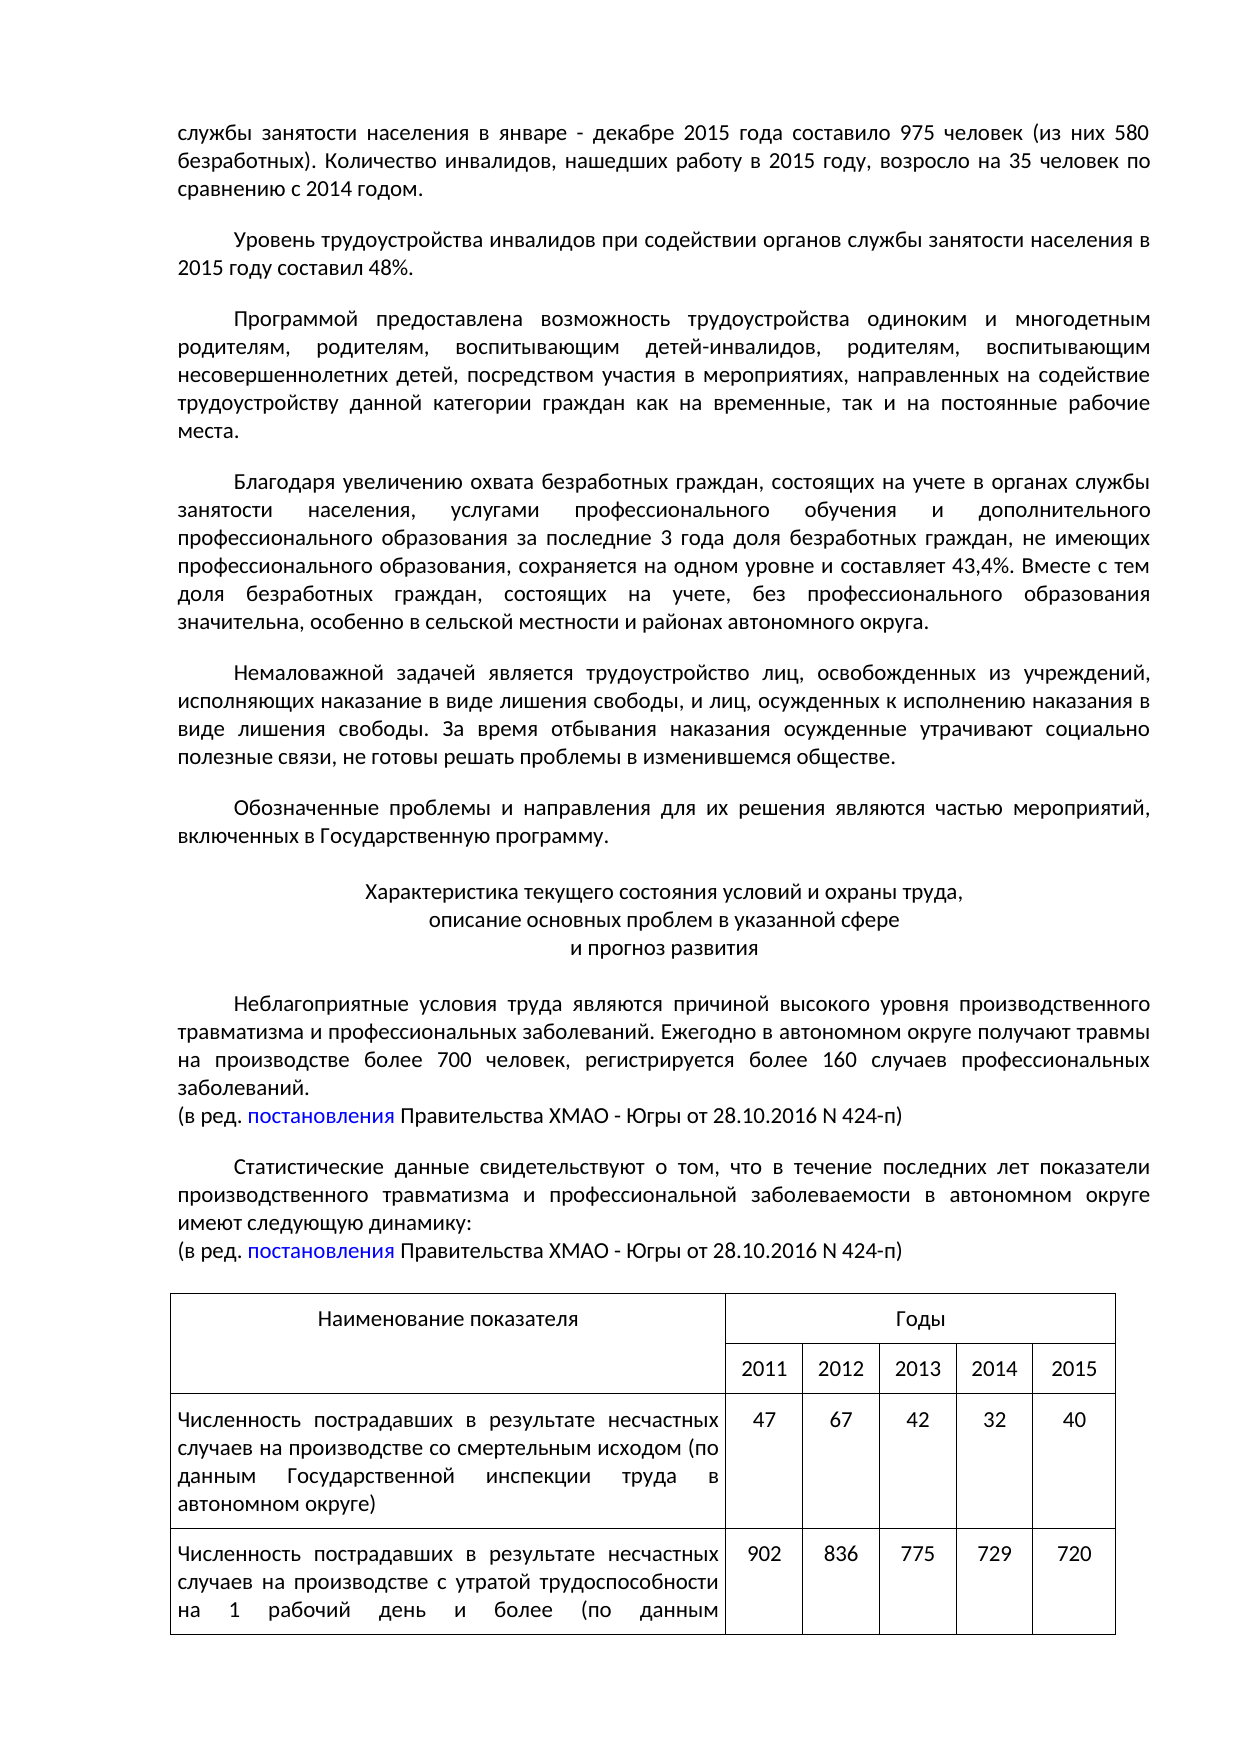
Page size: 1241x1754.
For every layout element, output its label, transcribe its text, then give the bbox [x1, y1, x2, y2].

text Уровень трудоустройства инвалидов при содействии органов службы занятости населения в 2015 году составил 48%. [177, 225, 1152, 281]
text и прогноз развития [177, 933, 1152, 961]
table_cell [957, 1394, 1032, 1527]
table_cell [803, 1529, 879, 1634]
text (в ред. постановления Правительства ХМАО - Югры от 28.10.2016 N 424-п) [177, 1236, 1152, 1264]
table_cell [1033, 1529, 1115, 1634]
text Программой предоставлена возможность трудоустройства одиноким и многодетным родителям, родителям, воспитывающим детей-инвалидов, родителям, воспитывающим несовершеннолетних детей, посредством участия в мероприятиях, направленных на содействие трудоустройству данной категории граждан как на временные, так и на постоянные рабочие места. [177, 304, 1152, 444]
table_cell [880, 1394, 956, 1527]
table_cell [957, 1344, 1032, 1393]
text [177, 118, 1152, 202]
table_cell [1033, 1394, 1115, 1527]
text Статистические данные свидетельствуют о том, что в течение последних лет показатели производственного травматизма и профессиональной заболеваемости в автономном округе имеют следующую динамику: [177, 1152, 1152, 1236]
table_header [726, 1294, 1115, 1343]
text Немаловажной задачей является трудоустройство лиц, освобожденных из учреждений, исполняющих наказание в виде лишения свободы, и лиц, осужденных к исполнению наказания в виде лишения свободы. За время отбывания наказания осужденные утрачивают социально полезные связи, не готовы решать проблемы в изменившемся обществе. [177, 658, 1152, 770]
text Благодаря увеличению охвата безработных граждан, состоящих на учете в органах службы занятости населения, услугами профессионального обучения и дополнительного профессионального образования за последние 3 года доля безработных граждан, не имеющих профессионального образования, сохраняется на одном уровне и составляет 43,4%. Вместе с тем доля безработных граждан, состоящих на учете, без профессионального образования значительна, особенно в сельской местности и районах автономного округа. [177, 467, 1152, 635]
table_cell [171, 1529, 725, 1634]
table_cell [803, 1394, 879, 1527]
text описание основных проблем в указанной сфере [177, 905, 1152, 933]
text Неблагоприятные условия труда являются причиной высокого уровня производственного травматизма и профессиональных заболеваний. Ежегодно в автономном округе получают травмы на производстве более 700 человек, регистрируется более 160 случаев профессиональных заболеваний. [177, 989, 1152, 1101]
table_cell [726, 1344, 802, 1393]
text Обозначенные проблемы и направления для их решения являются частью мероприятий, включенных в Государственную программу. [177, 793, 1152, 849]
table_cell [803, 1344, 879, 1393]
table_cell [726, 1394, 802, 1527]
text (в ред. постановления Правительства ХМАО - Югры от 28.10.2016 N 424-п) [177, 1101, 1152, 1129]
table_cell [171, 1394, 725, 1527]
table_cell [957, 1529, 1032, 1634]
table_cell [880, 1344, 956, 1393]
text Характеристика текущего состояния условий и охраны труда, [177, 877, 1152, 905]
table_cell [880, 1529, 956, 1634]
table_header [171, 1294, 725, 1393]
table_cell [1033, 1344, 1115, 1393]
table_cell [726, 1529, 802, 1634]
